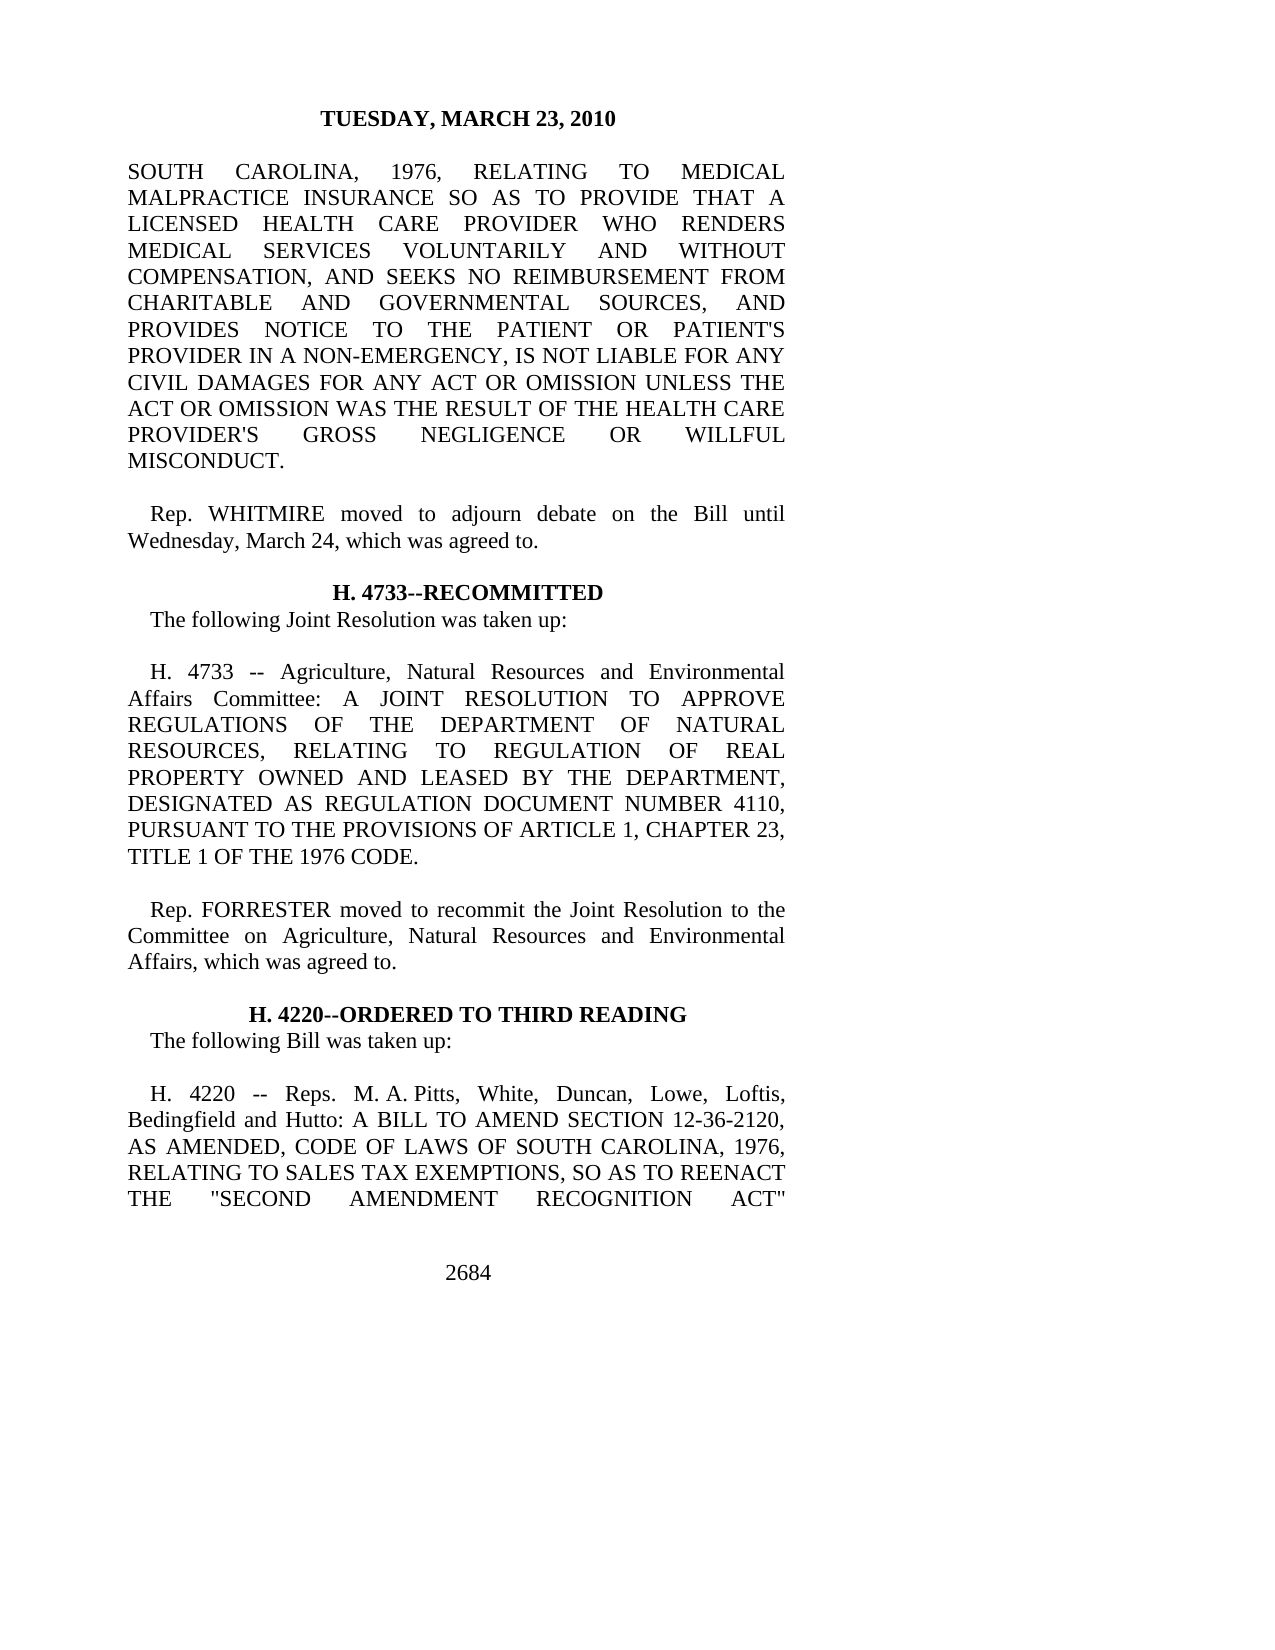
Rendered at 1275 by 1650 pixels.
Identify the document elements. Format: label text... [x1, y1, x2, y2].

text Rep. FORRESTER moved to recommit the Joint Resolution to the Committee on Agriculture, Natural Resources and Environmental Affairs, which was agreed to. [127, 896, 786, 975]
text The following Bill was taken up: [127, 1027, 786, 1054]
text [127, 158, 786, 474]
text H. 4220--ORDERED TO THIRD READING [127, 1001, 786, 1027]
text H. 4733 -- Agriculture, Natural Resources and Environmental Affairs Committee: A JOINT RESOLUTION TO APPROVE REGULATIONS OF THE DEPARTMENT OF NATURAL RESOURCES, RELATING TO REGULATION OF REAL PROPERTY OWNED AND LEASED BY THE DEPARTMENT, DESIGNATED AS REGULATION DOCUMENT NUMBER 4110, PURSUANT TO THE PROVISIONS OF ARTICLE 1, CHAPTER 23, TITLE 1 OF THE 1976 CODE. [127, 658, 786, 869]
text The following Joint Resolution was taken up: [127, 606, 786, 632]
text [127, 1080, 786, 1212]
text Rep. WHITMIRE moved to adjourn debate on the Bill until Wednesday, March 24, which was agreed to. [127, 500, 786, 553]
text H. 4733--RECOMMITTED [127, 579, 786, 606]
